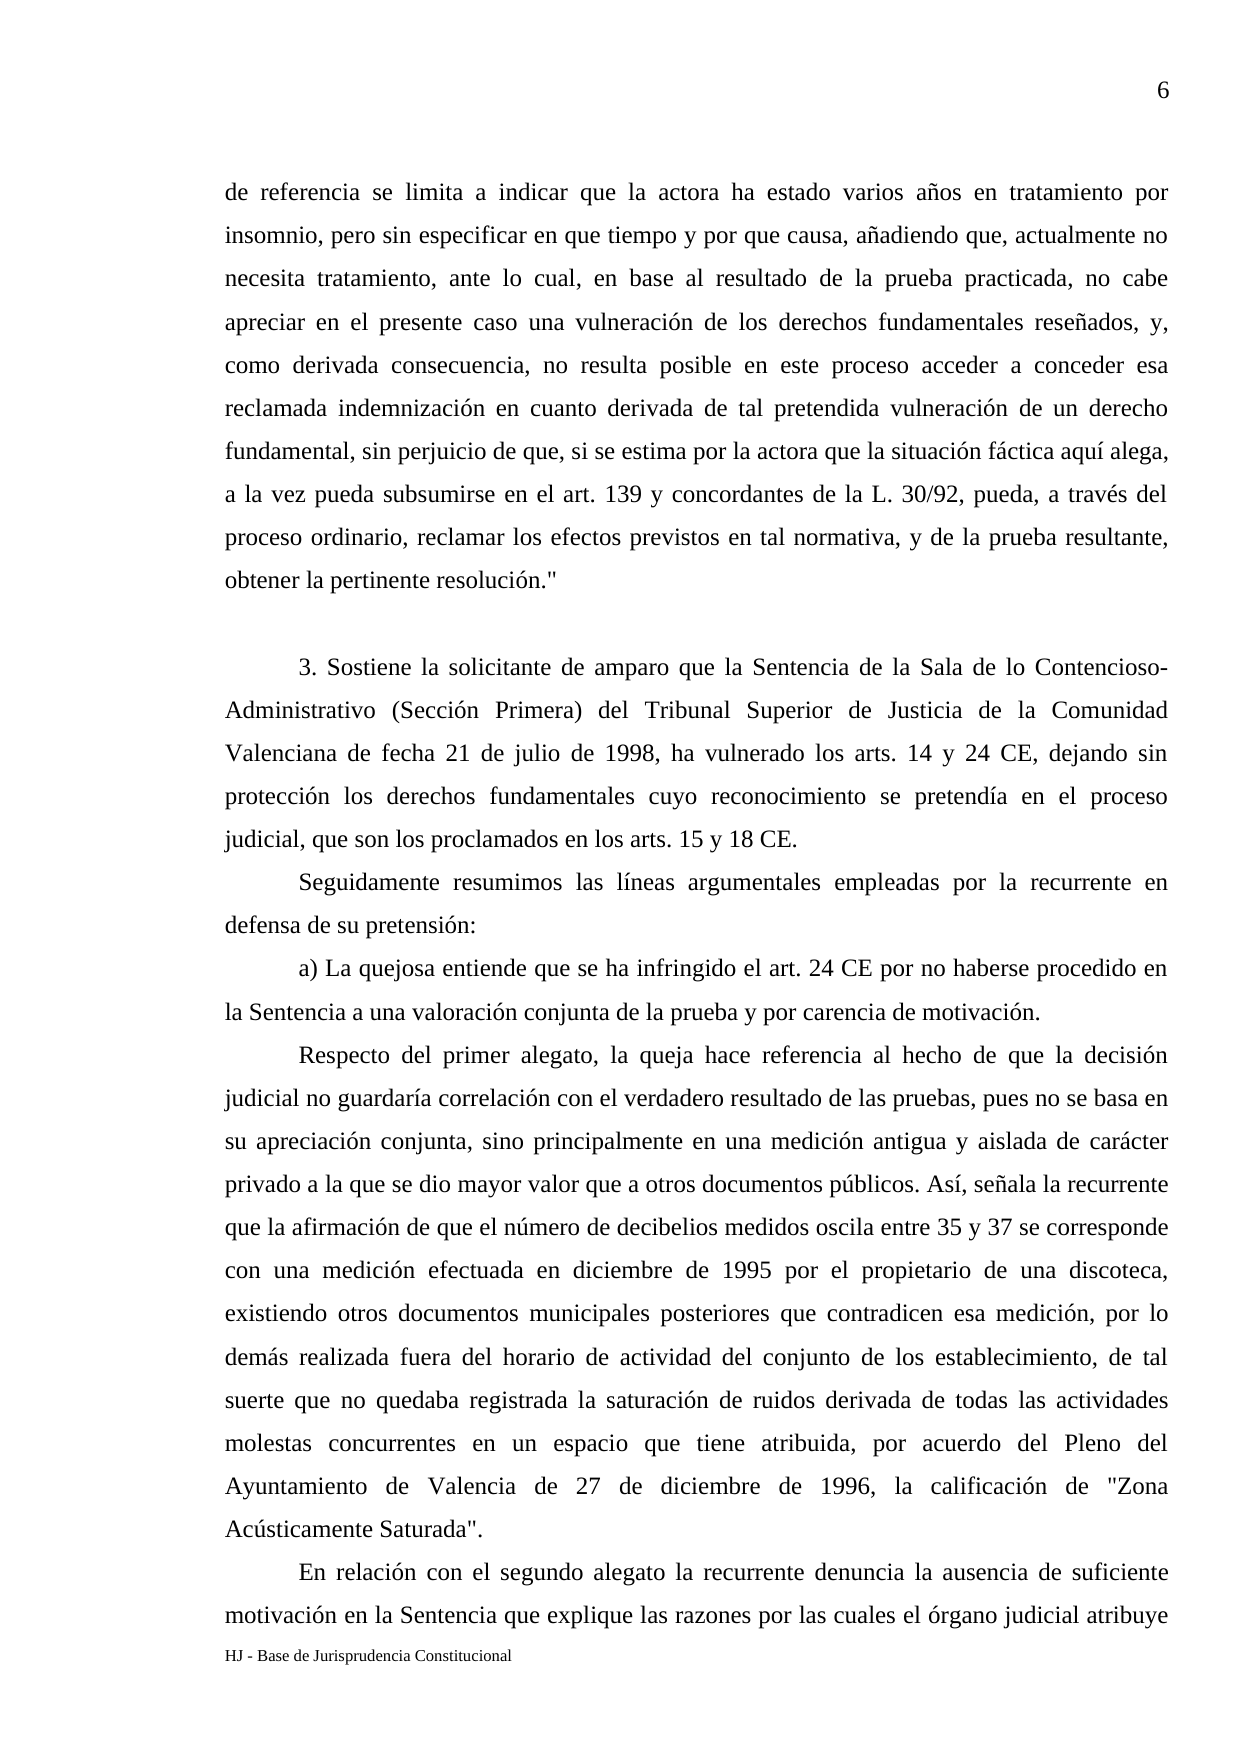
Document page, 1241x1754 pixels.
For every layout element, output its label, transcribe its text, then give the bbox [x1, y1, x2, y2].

text 3. Sostiene la solicitante de amparo que la Sentencia de la Sala de lo Contencioso- Administrativo (Sección Primera) del Tribunal Superior de Justicia de la Comunidad Valenciana de fecha 21 de julio de 1998, ha vulnerado los arts. 14 y 24 CE, dejando sin protección los derechos fundamentales cuyo reconocimiento se pretendía en el proceso judicial, que son los proclamados en los arts. 15 y 18 CE. [224, 652, 1169, 853]
text Seguidamente resumimos las líneas argumentales empleadas por la recurrente en defensa de su pretensión: [224, 867, 1169, 939]
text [224, 177, 1169, 594]
text a) La quejosa entiende que se ha infringido el art. 24 CE por no haberse procedido en la Sentencia a una valoración conjunta de la prueba y por carencia de motivación. [224, 953, 1169, 1025]
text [224, 1557, 1169, 1629]
text Respecto del primer alegato, la queja hace referencia al hecho de que la decisión judicial no guardaría correlación con el verdadero resultado de las pruebas, pues no se basa en su apreciación conjunta, sino principalmente en una medición antigua y aislada de carácter privado a la que se dio mayor valor que a otros documentos públicos. Así, señala la recurrente que la afirmación de que el número de decibelios medidos oscila entre 35 y 37 se corresponde con una medición efectuada en diciembre de 1995 por el propietario de una discoteca, existiendo otros documentos municipales posteriores que contradicen esa medición, por lo demás realizada fuera del horario de actividad del conjunto de los establecimiento, de tal suerte que no quedaba registrada la saturación de ruidos derivada de todas las actividades molestas concurrentes en un espacio que tiene atribuida, por acuerdo del Pleno del Ayuntamiento de Valencia de 27 de diciembre de 1996, la calificación de "Zona Acústicamente Saturada". [224, 1040, 1169, 1543]
